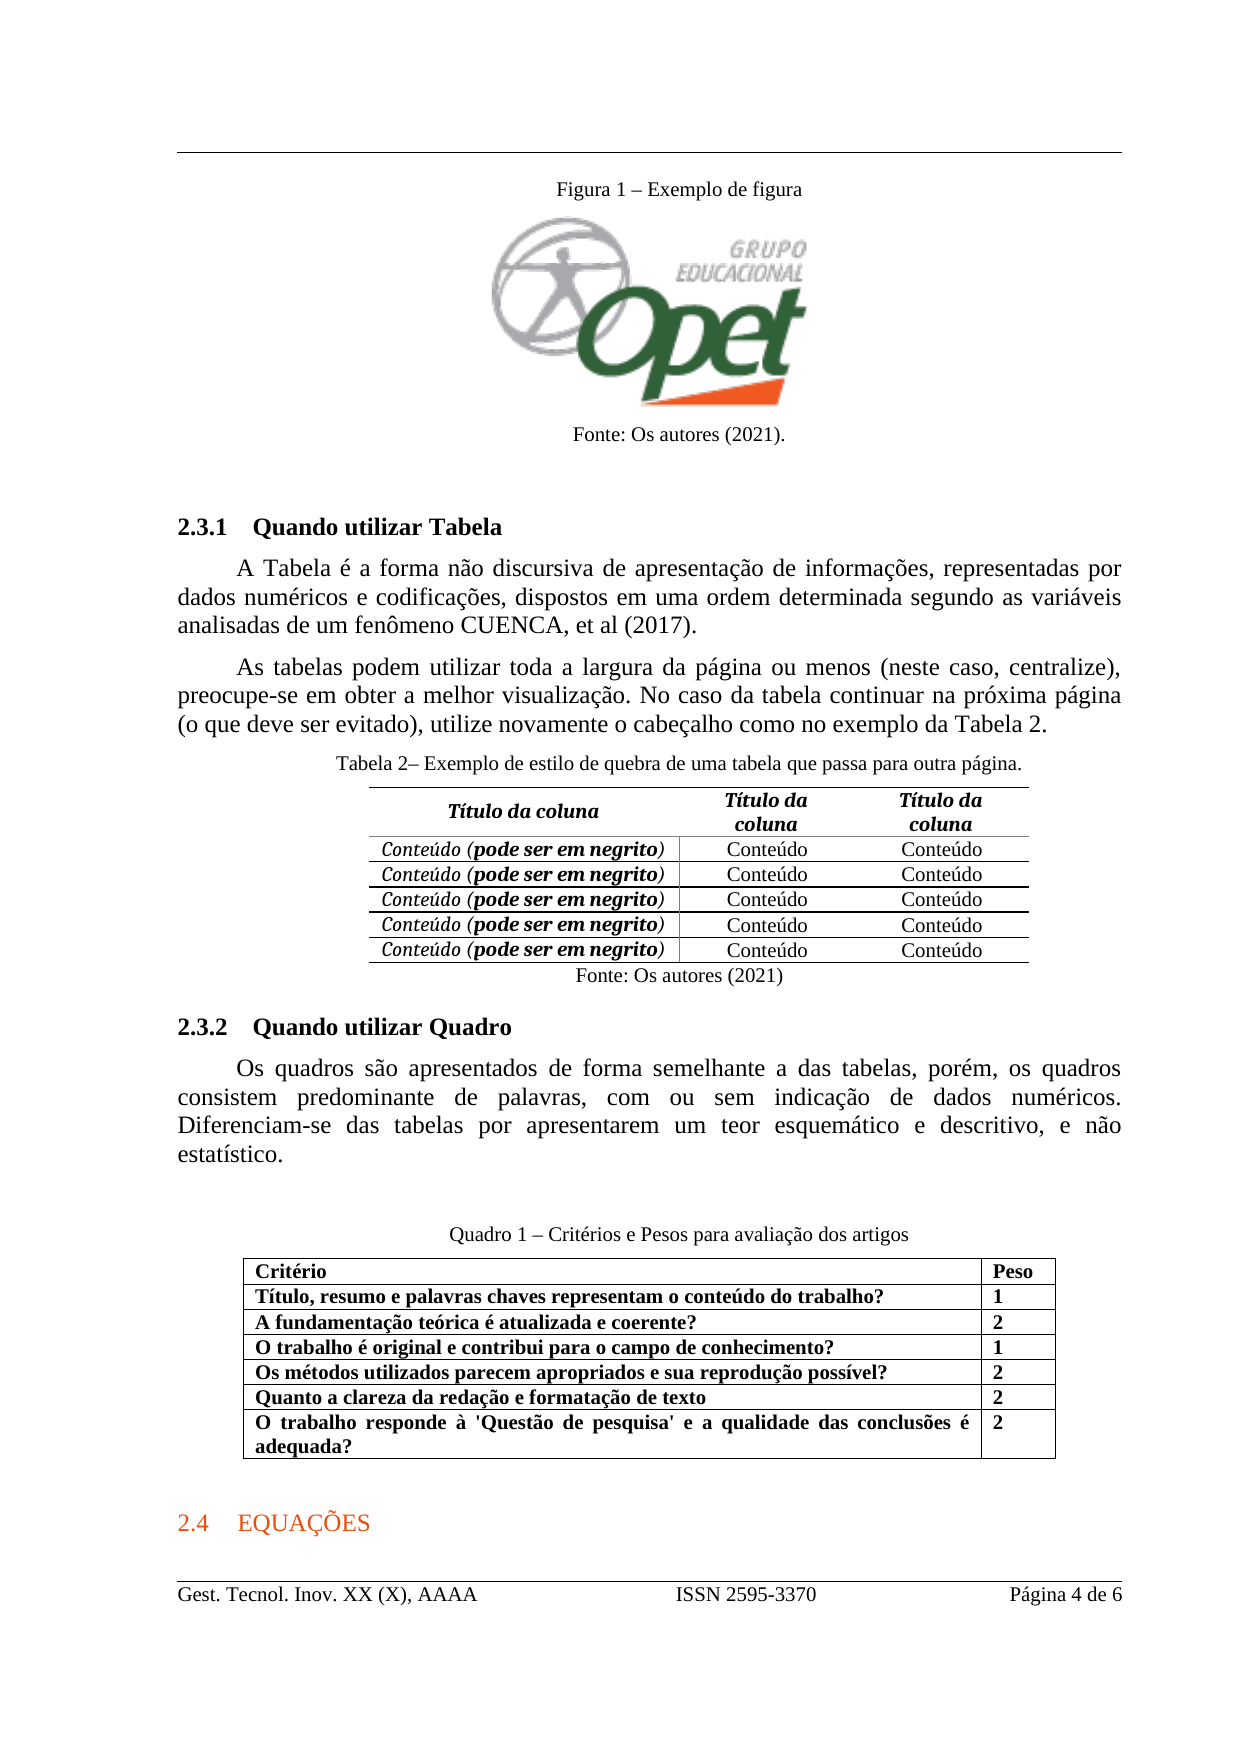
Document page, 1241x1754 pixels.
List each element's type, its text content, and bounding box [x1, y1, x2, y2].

table_cell Conteúdo (pode ser em negrito) [369, 913, 679, 937]
table_cell Conteúdo [854, 862, 1029, 886]
table_cell Título, resumo e palavras chaves representam o conteúdo do trabalho? [244, 1285, 981, 1308]
table_cell 2 [982, 1310, 1055, 1334]
table_cell Conteúdo [854, 837, 1029, 861]
table_cell 1 [982, 1335, 1055, 1359]
table_header Peso [982, 1259, 1055, 1283]
table_cell 1 [982, 1285, 1055, 1308]
table_cell Conteúdo [854, 888, 1029, 911]
table_header Título da coluna [680, 788, 854, 836]
table_cell A fundamentação teórica é atualizada e coerente? [244, 1310, 981, 1334]
subtitle Equações [177, 1508, 1122, 1537]
text Quadro 1 – Critérios e Pesos para avaliação dos artigos [177, 1222, 1122, 1246]
text Fonte: Os autores (2021) [177, 963, 1122, 987]
table_cell Conteúdo [854, 938, 1029, 962]
table_cell 2 [982, 1410, 1055, 1458]
table_cell Conteúdo [680, 913, 854, 937]
table_cell Conteúdo (pode ser em negrito) [369, 837, 679, 861]
table_cell 2 [982, 1360, 1055, 1384]
table_header Título da coluna [854, 788, 1029, 836]
table_cell Conteúdo (pode ser em negrito) [369, 888, 679, 911]
text Os quadros são apresentados de forma semelhante a das tabelas, porém, os quadros consistem predominante de palavras, com ou sem indicação de dados numéricos. Diferenciam-se das tabelas por apresentarem um teor esquemático e descritivo, e não estatístico. [177, 1053, 1122, 1168]
table_header Título da coluna [369, 788, 680, 836]
table_cell Conteúdo [680, 837, 854, 861]
subtitle Quando utilizar Quadro [177, 1012, 1122, 1041]
table_cell Conteúdo [680, 888, 854, 911]
table_cell Conteúdo [680, 862, 854, 886]
table_cell Conteúdo (pode ser em negrito) [369, 862, 679, 886]
text Figura 1 – Exemplo de figura [177, 177, 1122, 201]
table_cell O trabalho responde à 'Questão de pesquisa' e a qualidade das conclusões é adequada? [244, 1410, 981, 1458]
table_cell Conteúdo [854, 913, 1029, 937]
picture [483, 213, 816, 409]
table_cell Conteúdo (pode ser em negrito) [369, 938, 679, 962]
text As tabelas podem utilizar toda a largura da página ou menos (neste caso, centralize), preocupe-se em obter a melhor visualização. No caso da tabela continuar na próxima página (o que deve ser evitado), utilize novamente o cabeçalho como no exemplo da Tabela 2. [177, 652, 1122, 738]
table_cell 2 [982, 1385, 1055, 1409]
table_header Critério [244, 1259, 981, 1283]
table_cell Os métodos utilizados parecem apropriados e sua reprodução possível? [244, 1360, 981, 1384]
subtitle Quando utilizar Tabela [177, 512, 1122, 541]
table_cell Quanto a clareza da redação e formatação de texto [244, 1385, 981, 1409]
text A Tabela é a forma não discursiva de apresentação de informações, representadas por dados numéricos e codificações, dispostos em uma ordem determinada segundo as variáveis analisadas de um fenômeno CUENCA, et al (2017). [177, 553, 1122, 639]
text Fonte: Os autores (2021). [177, 422, 1122, 446]
table_cell Conteúdo [680, 938, 854, 962]
text Tabela 2– Exemplo de estilo de quebra de uma tabela que passa para outra página. [177, 751, 1122, 775]
table_cell O trabalho é original e contribui para o campo de conhecimento? [244, 1335, 981, 1359]
